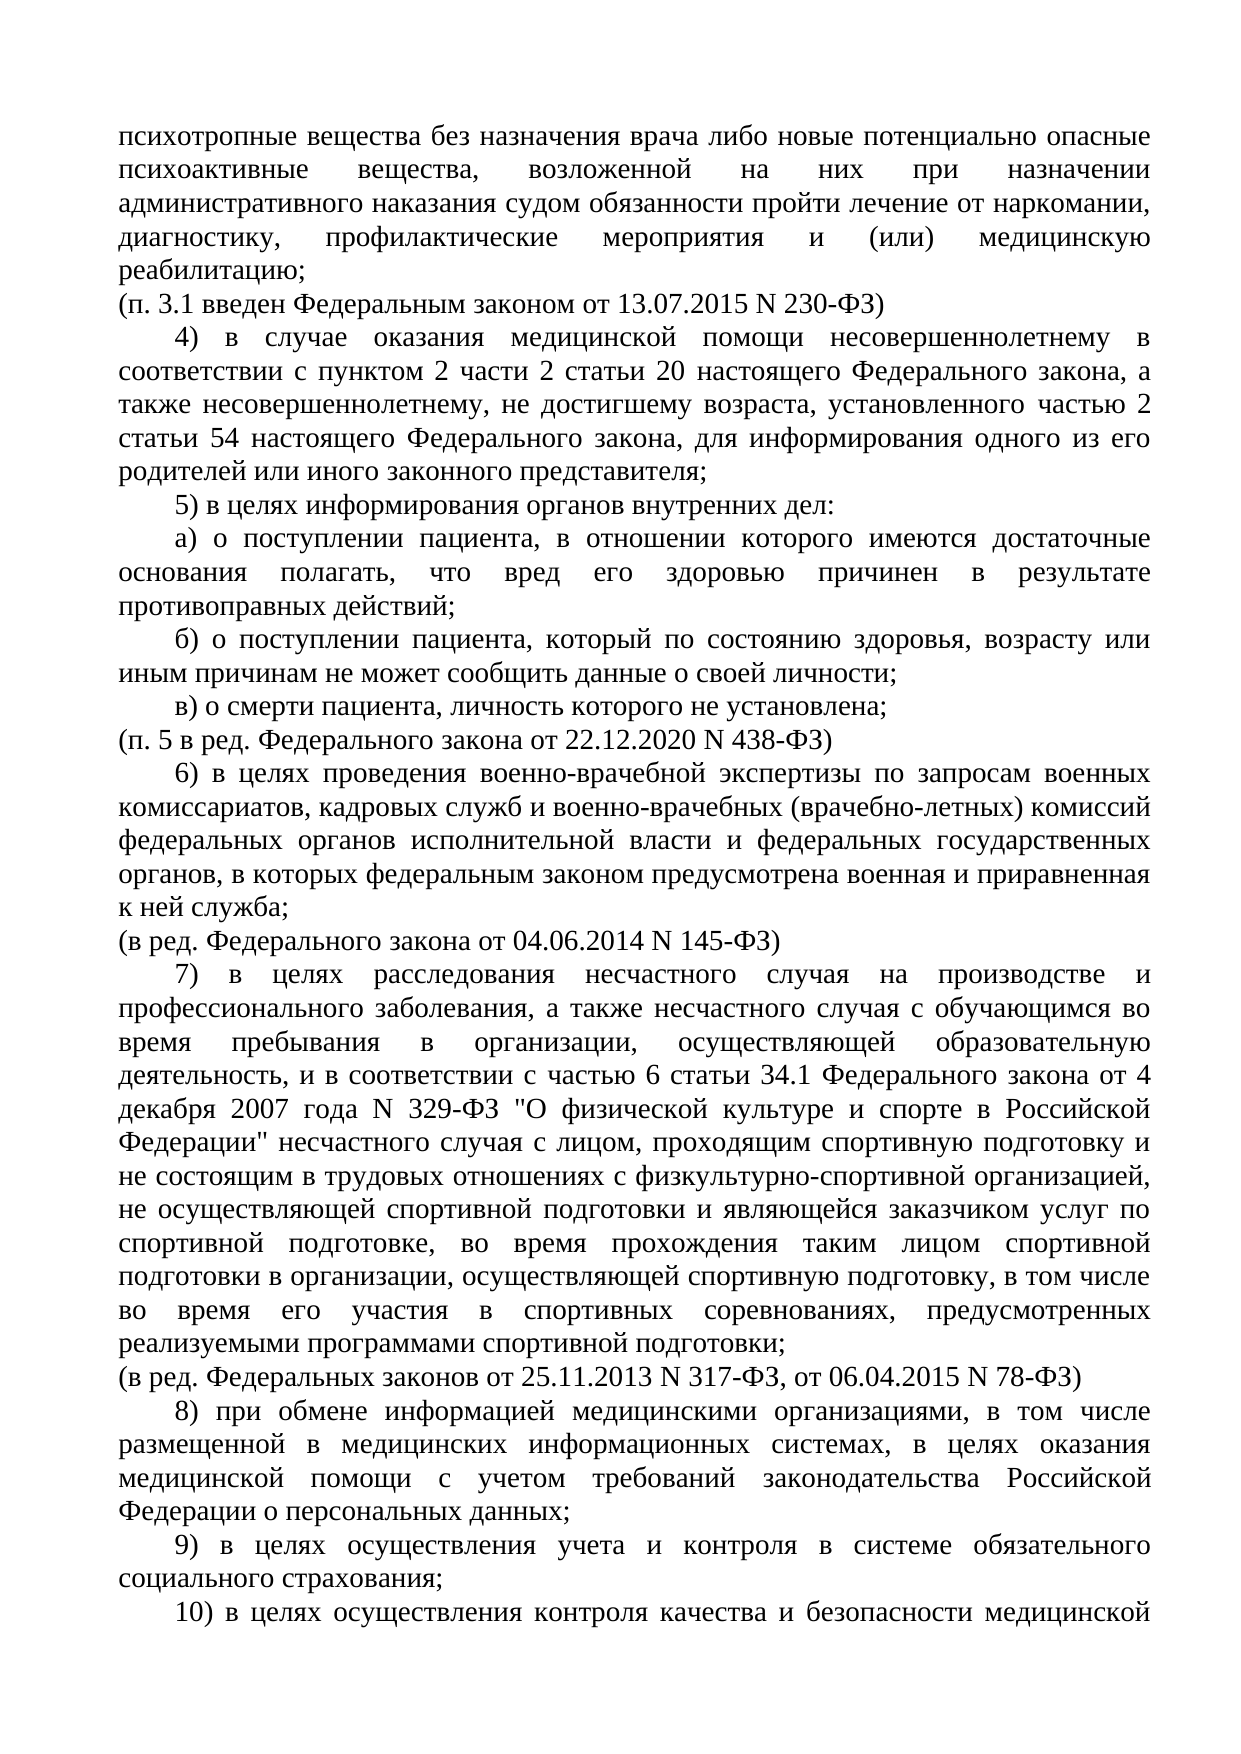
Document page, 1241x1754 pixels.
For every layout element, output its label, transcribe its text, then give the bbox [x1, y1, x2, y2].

text 6) в целях проведения военно-врачебной экспертизы по запросам военных комиссариатов, кадровых служб и военно-врачебных (врачебно-летных) комиссий федеральных органов исполнительной власти и федеральных государственных органов, в которых федеральным законом предусмотрена военная и приравненная к ней служба; [118, 755, 1152, 923]
text (в ред. Федеральных законов от 25.11.2013 N 317-ФЗ, от 06.04.2015 N 78-ФЗ) [118, 1359, 1152, 1393]
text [118, 1594, 1152, 1627]
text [118, 118, 1152, 286]
text в) о смерти пациента, личность которого не установлена; [118, 688, 1152, 722]
text (п. 3.1 введен Федеральным законом от 13.07.2015 N 230-ФЗ) [118, 286, 1152, 319]
text 7) в целях расследования несчастного случая на производстве и профессионального заболевания, а также несчастного случая с обучающимся во время пребывания в организации, осуществляющей образовательную деятельность, и в соответствии с частью 6 статьи 34.1 Федерального закона от 4 декабря 2007 года N 329-ФЗ "О физической культуре и спорте в Российской Федерации" несчастного случая с лицом, проходящим спортивную подготовку и не состоящим в трудовых отношениях с физкультурно-спортивной организацией, не осуществляющей спортивной подготовки и являющейся заказчиком услуг по спортивной подготовке, во время прохождения таким лицом спортивной подготовки в организации, осуществляющей спортивную подготовку, в том числе во время его участия в спортивных соревнованиях, предусмотренных реализуемыми программами спортивной подготовки; [118, 957, 1152, 1359]
text б) о поступлении пациента, который по состоянию здоровья, возрасту или иным причинам не может сообщить данные о своей личности; [118, 621, 1152, 688]
text 4) в случае оказания медицинской помощи несовершеннолетнему в соответствии с пунктом 2 части 2 статьи 20 настоящего Федерального закона, а также несовершеннолетнему, не достигшему возраста, установленного частью 2 статьи 54 настоящего Федерального закона, для информирования одного из его родителей или иного законного представителя; [118, 319, 1152, 487]
text (п. 5 в ред. Федерального закона от 22.12.2020 N 438-ФЗ) [118, 722, 1152, 755]
text (в ред. Федерального закона от 04.06.2014 N 145-ФЗ) [118, 923, 1152, 957]
text а) о поступлении пациента, в отношении которого имеются достаточные основания полагать, что вред его здоровью причинен в результате противоправных действий; [118, 521, 1152, 621]
text 8) при обмене информацией медицинскими организациями, в том числе размещенной в медицинских информационных системах, в целях оказания медицинской помощи с учетом требований законодательства Российской Федерации о персональных данных; [118, 1393, 1152, 1527]
text 9) в целях осуществления учета и контроля в системе обязательного социального страхования; [118, 1527, 1152, 1594]
text 5) в целях информирования органов внутренних дел: [118, 487, 1152, 521]
